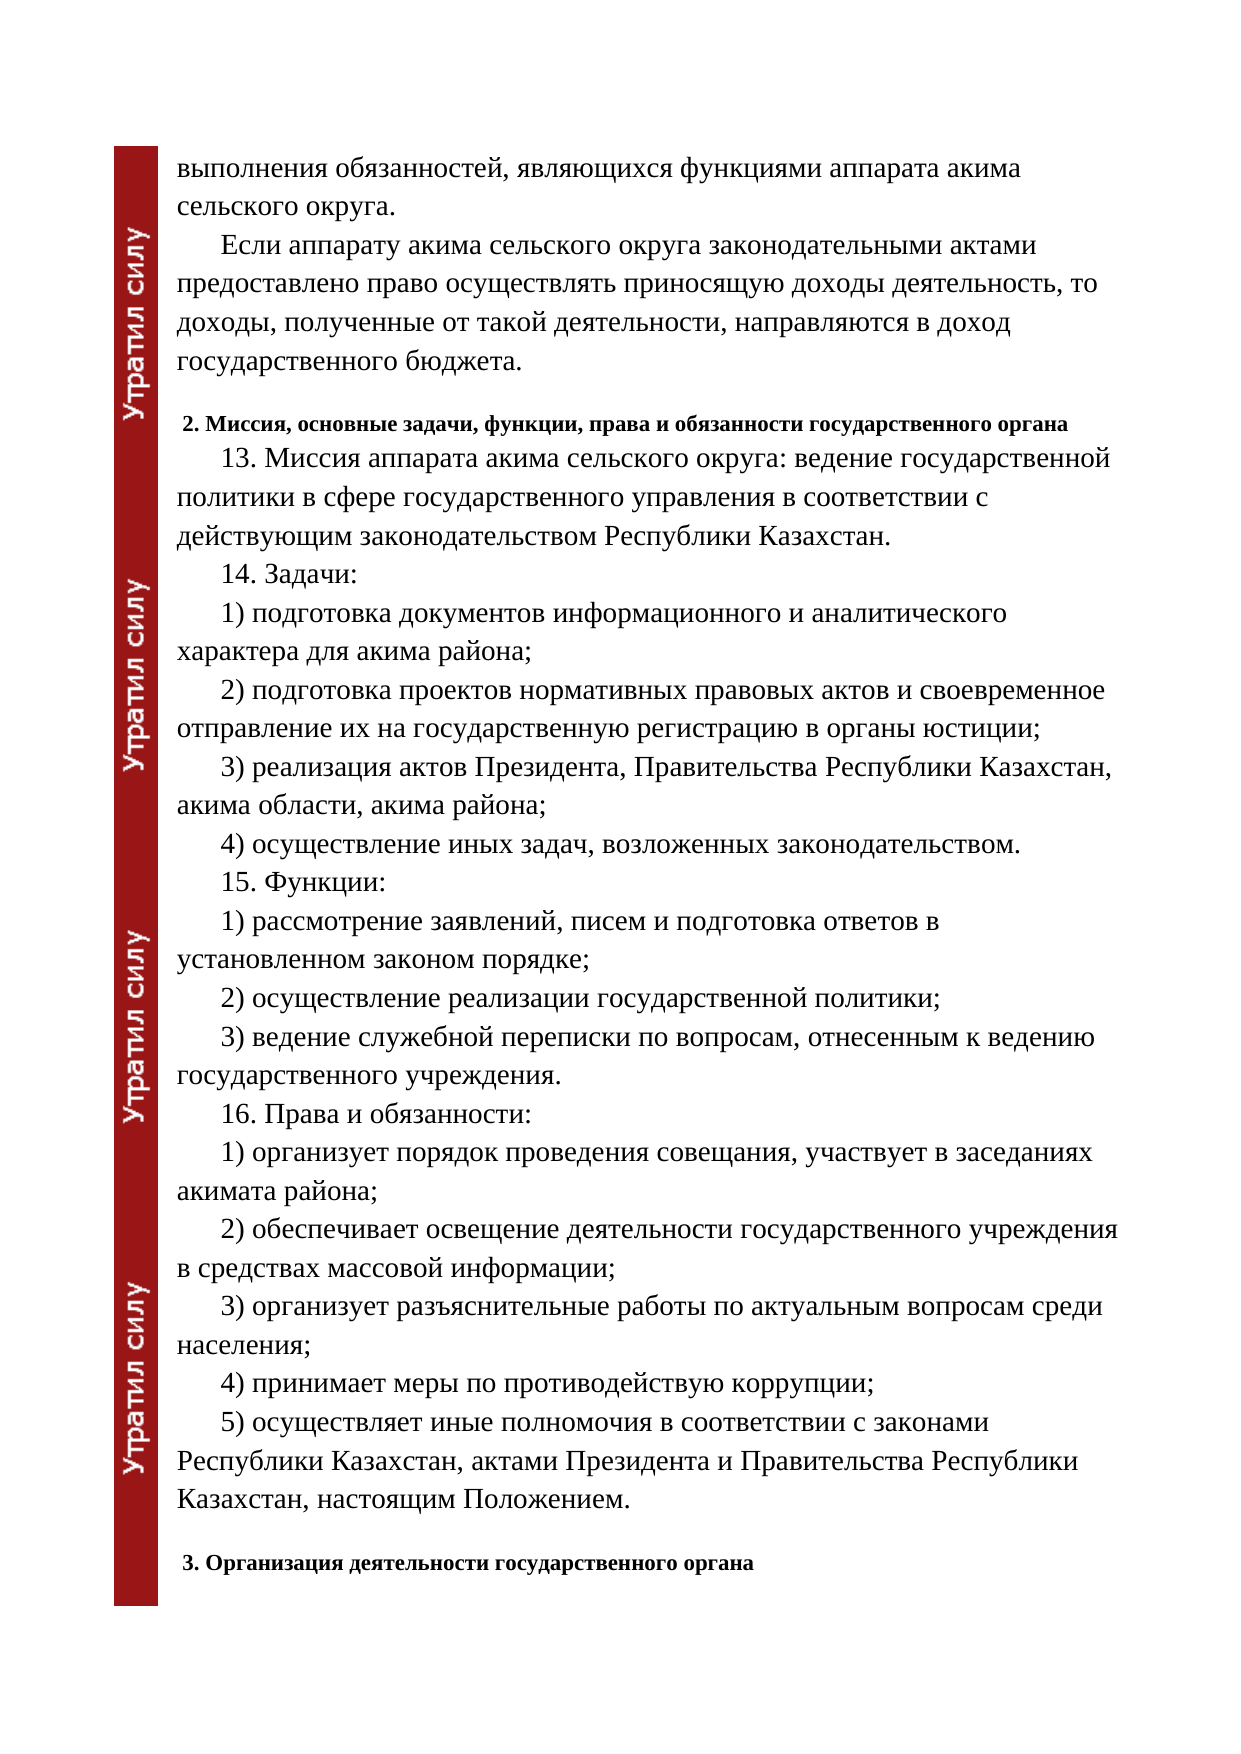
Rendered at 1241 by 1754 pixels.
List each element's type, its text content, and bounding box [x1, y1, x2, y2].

picture [114, 1575, 158, 1606]
text 2. Миссия, основные задачи, функции, права и обязанности государственного органа [112, 410, 1128, 437]
picture [114, 406, 158, 410]
text 3. Организация деятельности государственного органа [112, 1549, 1128, 1575]
text 13. Миссия аппарата акима сельского округа: ведение государственной политики в сфере государственного управления в соответствии с действующим законодательством Республики Казахстан. 14. Задачи: 1) подготовка документов информационного и аналитического характера для акима района; 2) подготовка проектов нормативных правовых актов и своевременное отправление их на государственную регистрацию в органы юстиции; 3) реализация актов Президента, Правительства Республики Казахстан, акима области, акима района; 4) осуществление иных задач, возложенных законодательством. 15. Функции: 1) рассмотрение заявлений, писем и подготовка ответов в установленном законом порядке; 2) осуществление реализации государственной политики; 3) ведение служебной переписки по вопросам, отнесенным к ведению государственного учреждения. 16. Права и обязанности: 1) организует порядок проведения совещания, участвует в заседаниях акимата района; 2) обеспечивает освещение деятельности государственного учреждения в средствах массовой информации; 3) организует разъяснительные работы по актуальным вопросам среди населения; 4) принимает меры по противодействую коррупции; 5) осуществляет иные полномочия в соответствии с законами Республики Казахстан, актами Президента и Правительства Республики Казахстан, настоящим Положением. [112, 441, 1128, 1545]
picture [114, 146, 158, 150]
picture [114, 437, 158, 441]
picture [114, 1545, 158, 1549]
